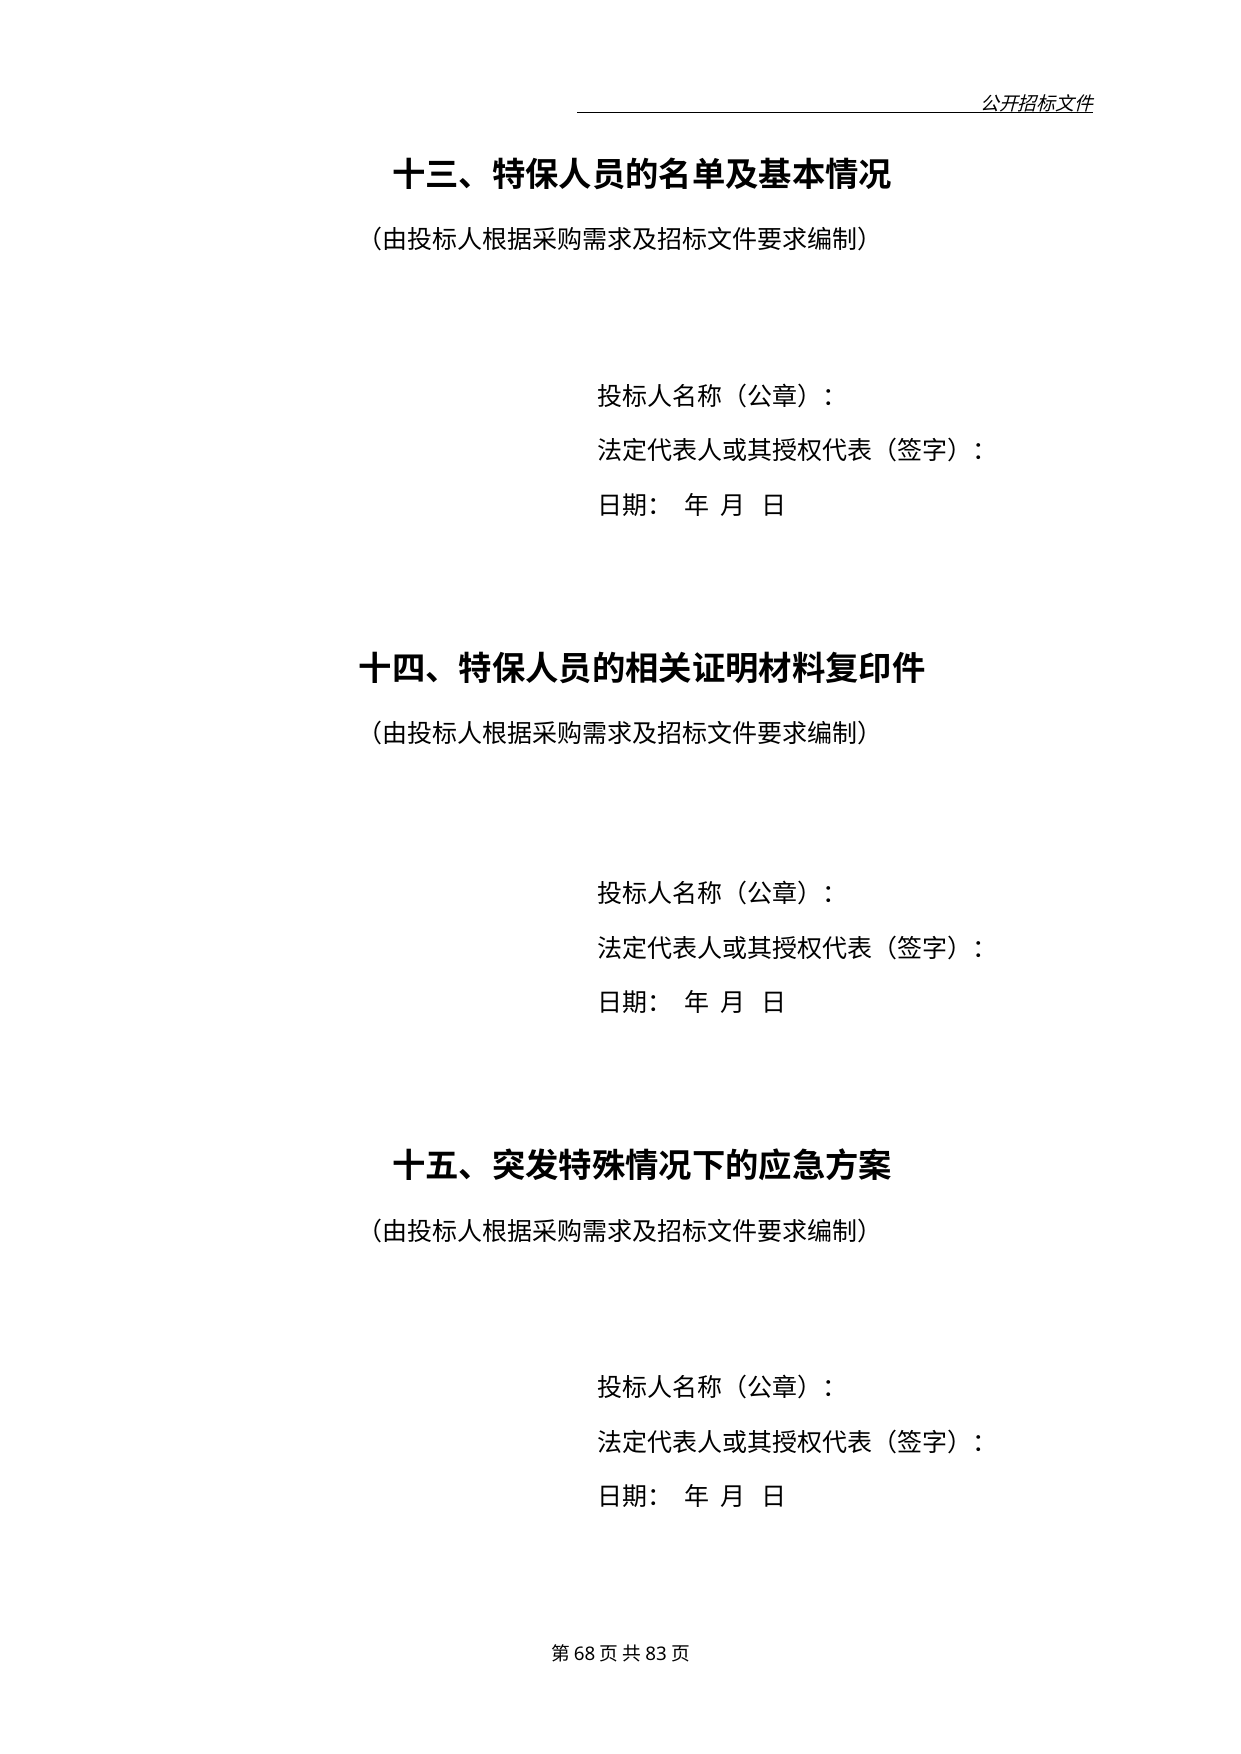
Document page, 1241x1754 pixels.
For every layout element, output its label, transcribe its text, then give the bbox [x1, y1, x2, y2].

text 投标人名称（公章）： [148, 1368, 1092, 1404]
text （由投标人根据采购需求及招标文件要求编制） [148, 714, 1092, 750]
text 日期： 年 月 日 [148, 485, 1092, 521]
text 十五、突发特殊情况下的应急方案 [148, 1139, 1092, 1187]
text （由投标人根据采购需求及招标文件要求编制） [148, 220, 1092, 256]
text 法定代表人或其授权代表（签字）： [148, 1422, 1092, 1458]
text 投标人名称（公章）： [148, 874, 1092, 910]
text 日期： 年 月 日 [148, 982, 1092, 1019]
text 投标人名称（公章）： [148, 376, 1092, 413]
text 十三、特保人员的名单及基本情况 [148, 148, 1092, 196]
text （由投标人根据采购需求及招标文件要求编制） [148, 1211, 1092, 1247]
text 日期： 年 月 日 [148, 1476, 1092, 1513]
text 法定代表人或其授权代表（签字）： [148, 928, 1092, 964]
text 十四、特保人员的相关证明材料复印件 [148, 642, 1092, 690]
text 法定代表人或其授权代表（签字）： [148, 431, 1092, 467]
